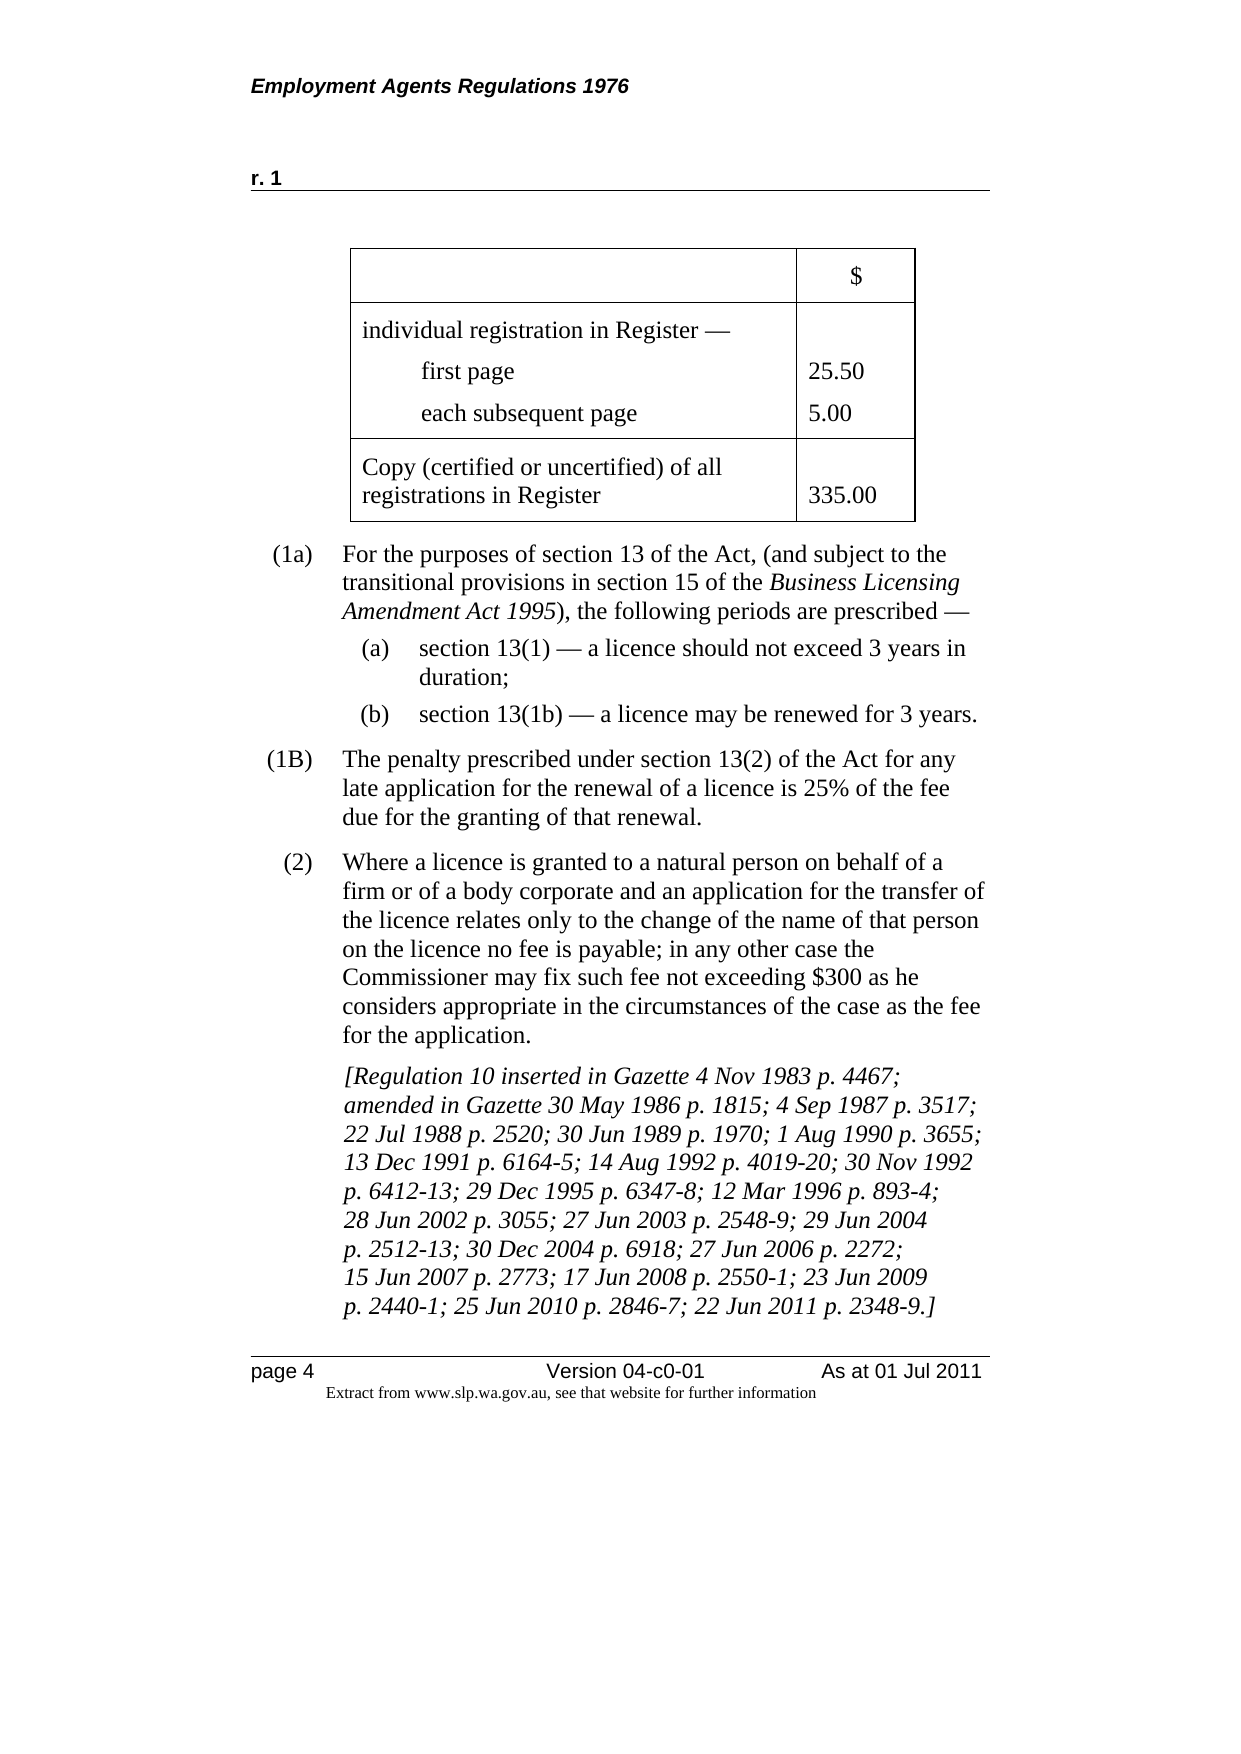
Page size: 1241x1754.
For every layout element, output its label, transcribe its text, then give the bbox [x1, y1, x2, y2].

table_cell 25.50 5.00 [797, 303, 914, 438]
text (a) section 13(1) — a licence should not exceed 3 years in duration; [251, 633, 990, 691]
text [Regulation 10 inserted in Gazette 4 Nov 1983 p. 4467; amended in Gazette 30 May 1986 p. 1815; 4 Sep 1987 p. 3517; 22 Jul 1988 p. 2520; 30 Jun 1989 p. 1970; 1 Aug 1990 p. 3655; 13 Dec 1991 p. 6164-5; 14 Aug 1992 p. 4019-20; 30 Nov 1992 p. 6412-13; 29 Dec 1995 p. 6347-8; 12 Mar 1996 p. 893-4; 28 Jun 2002 p. 3055; 27 Jun 2003 p. 2548-9; 29 Jun 2004 p. 2512-13; 30 Dec 2004 p. 6918; 27 Jun 2006 p. 2272; 15 Jun 2007 p. 2773; 17 Jun 2008 p. 2550-1; 23 Jun 2009 p. 2440-1; 25 Jun 2010 p. 2846-7; 22 Jun 2011 p. 2348-9.] [251, 1061, 990, 1320]
table_cell 335.00 [797, 439, 914, 521]
text (2) Where a licence is granted to a natural person on behalf of a firm or of a body corporate and an application for the transfer of the licence relates only to the change of the name of that person on the licence no fee is payable; in any other case the Commissioner may fix such fee not exceeding $300 as he considers appropriate in the circumstances of the case as the fee for the application. [251, 847, 990, 1049]
table_header $ [797, 249, 914, 302]
text (1a) For the purposes of section 13 of the Act, (and subject to the transitional provisions in section 15 of the Business Licensing Amendment Act 1995), the following periods are prescribed — [251, 539, 990, 625]
text (1B) The penalty prescribed under section 13(2) of the Act for any late application for the renewal of a licence is 25% of the fee due for the granting of that renewal. [251, 744, 990, 831]
table_cell Copy (certified or uncertified) of all registrations in Register [351, 439, 796, 521]
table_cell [351, 303, 796, 438]
text (b) section 13(1b) — a licence may be renewed for 3 years. [251, 699, 990, 728]
table_header [351, 249, 796, 302]
